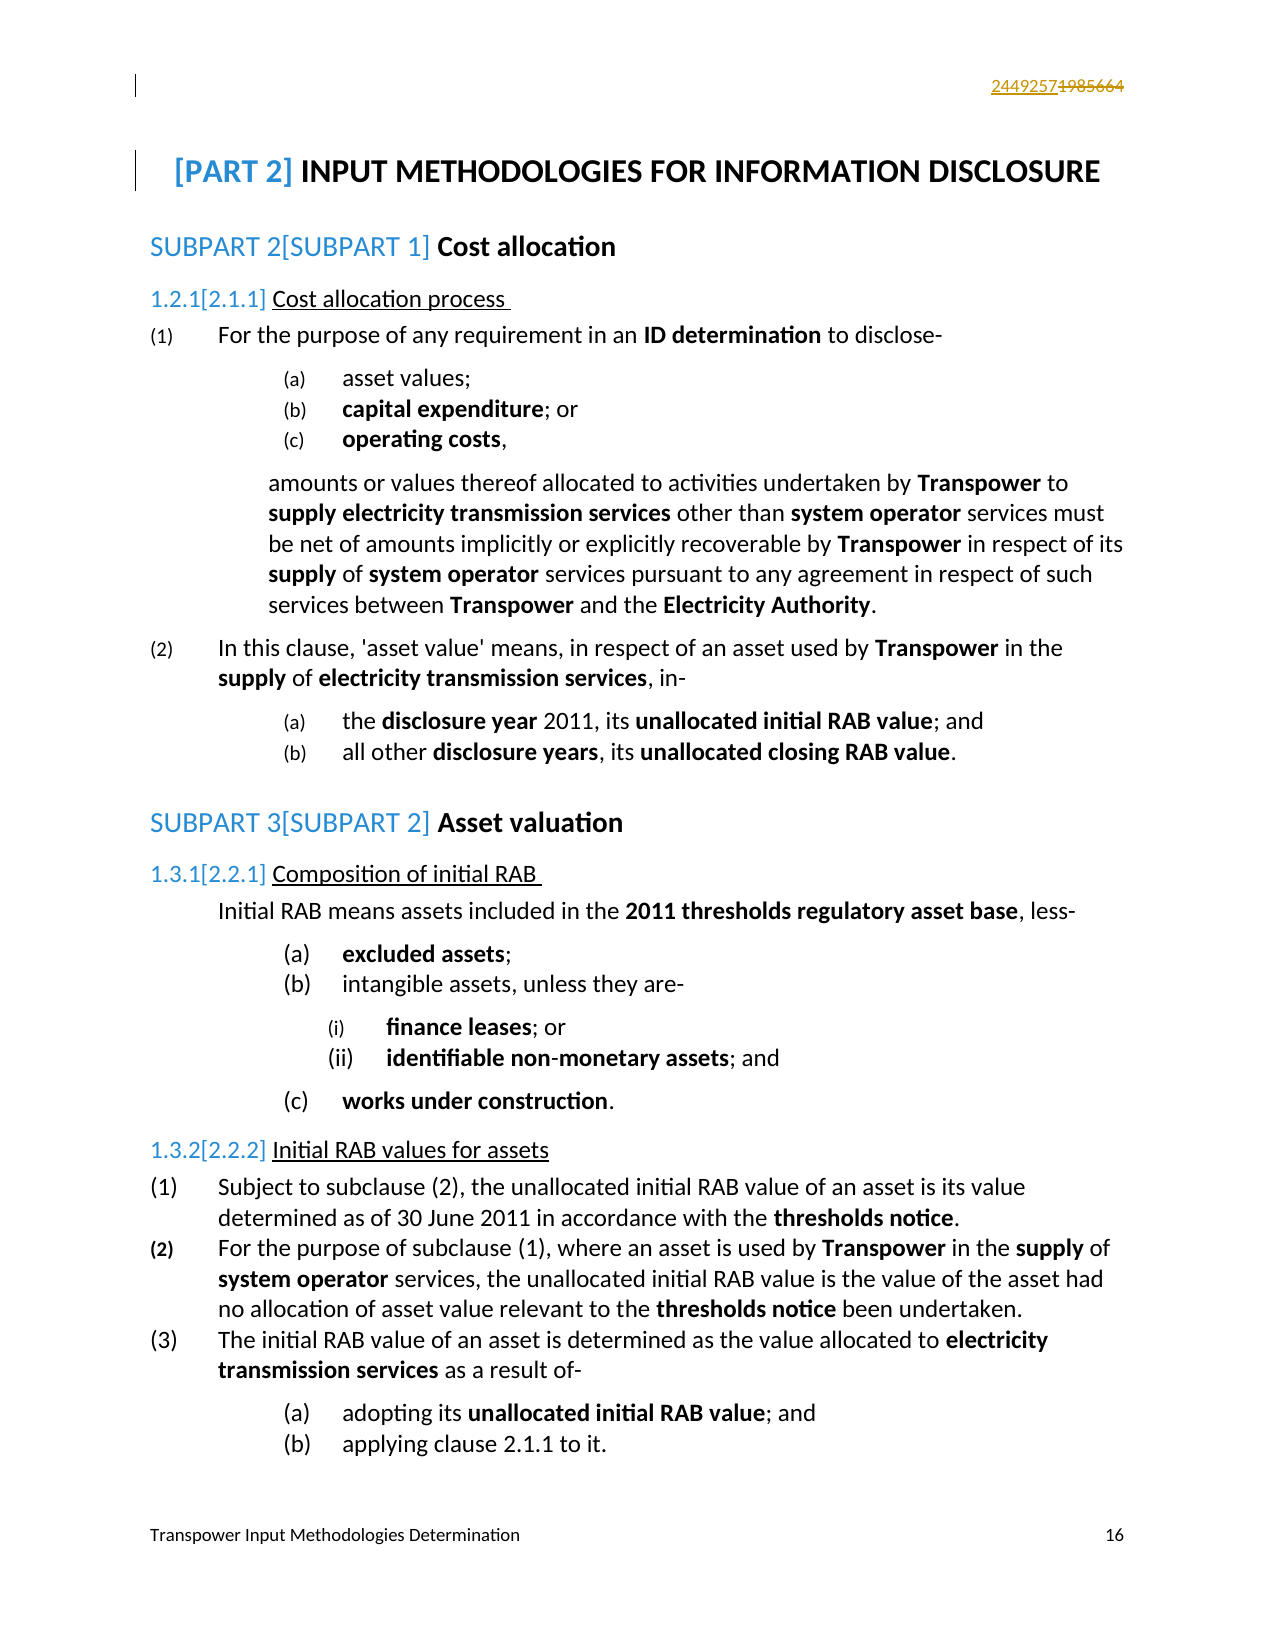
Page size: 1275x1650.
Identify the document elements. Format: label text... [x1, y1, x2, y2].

subtitle For the purpose of any requirement in an ID determination to disclose- [150, 319, 1125, 350]
subtitle In this clause, 'asset value' means, in respect of an asset used by Transpower in the supply of electricity transmission services, in- [150, 632, 1125, 693]
subtitle Cost allocation [150, 228, 1125, 264]
subtitle For the purpose of subclause (1), where an asset is used by Transpower in the supply of system operator services, the unallocated initial RAB value is the value of the asset had no allocation of asset value relevant to the thresholds notice been undertaken. [150, 1232, 1125, 1324]
subtitle Subject to subclause (2), the unallocated initial RAB value of an asset is its value determined as of 30 June 2011 in accordance with the thresholds notice. [150, 1171, 1125, 1232]
subtitle Initial RAB values for assets [150, 1134, 1125, 1165]
subtitle Composition of initial RAB [150, 858, 1125, 889]
subtitle asset values; [283, 363, 1125, 393]
subtitle the disclosure year 2011, its unallocated initial RAB value; and [283, 705, 1125, 736]
subtitle excluded assets; [283, 938, 1125, 968]
subtitle finance leases; or [327, 1012, 1125, 1042]
subtitle input methodologies for information disclosure [150, 150, 1125, 191]
subtitle The initial RAB value of an asset is determined as the value allocated to electricity transmission services as a result of- [150, 1324, 1125, 1385]
text amounts or values thereof allocated to activities undertaken by Transpower to supply electricity transmission services other than system operator services must be net of amounts implicitly or explicitly recoverable by Transpower in respect of its supply of system operator services pursuant to any agreement in respect of such services between Transpower and the Electricity Authority. [268, 467, 1125, 619]
subtitle all other disclosure years, its unallocated closing RAB value. [283, 736, 1125, 766]
subtitle capital expenditure; or [283, 393, 1125, 424]
text Initial RAB means assets included in the 2011 thresholds regulatory asset base, less- [218, 895, 1125, 926]
subtitle operating costs, [283, 424, 1125, 454]
subtitle Cost allocation process [150, 283, 1125, 313]
subtitle Asset valuation [150, 804, 1125, 839]
subtitle intangible assets, unless they are- [283, 968, 1125, 999]
subtitle adopting its unallocated initial RAB value; and [283, 1397, 1125, 1428]
subtitle works under construction. [283, 1085, 1125, 1116]
subtitle applying clause 2.1.1 to it. [283, 1428, 1125, 1458]
subtitle identifiable non-monetary assets; and [327, 1042, 1125, 1073]
